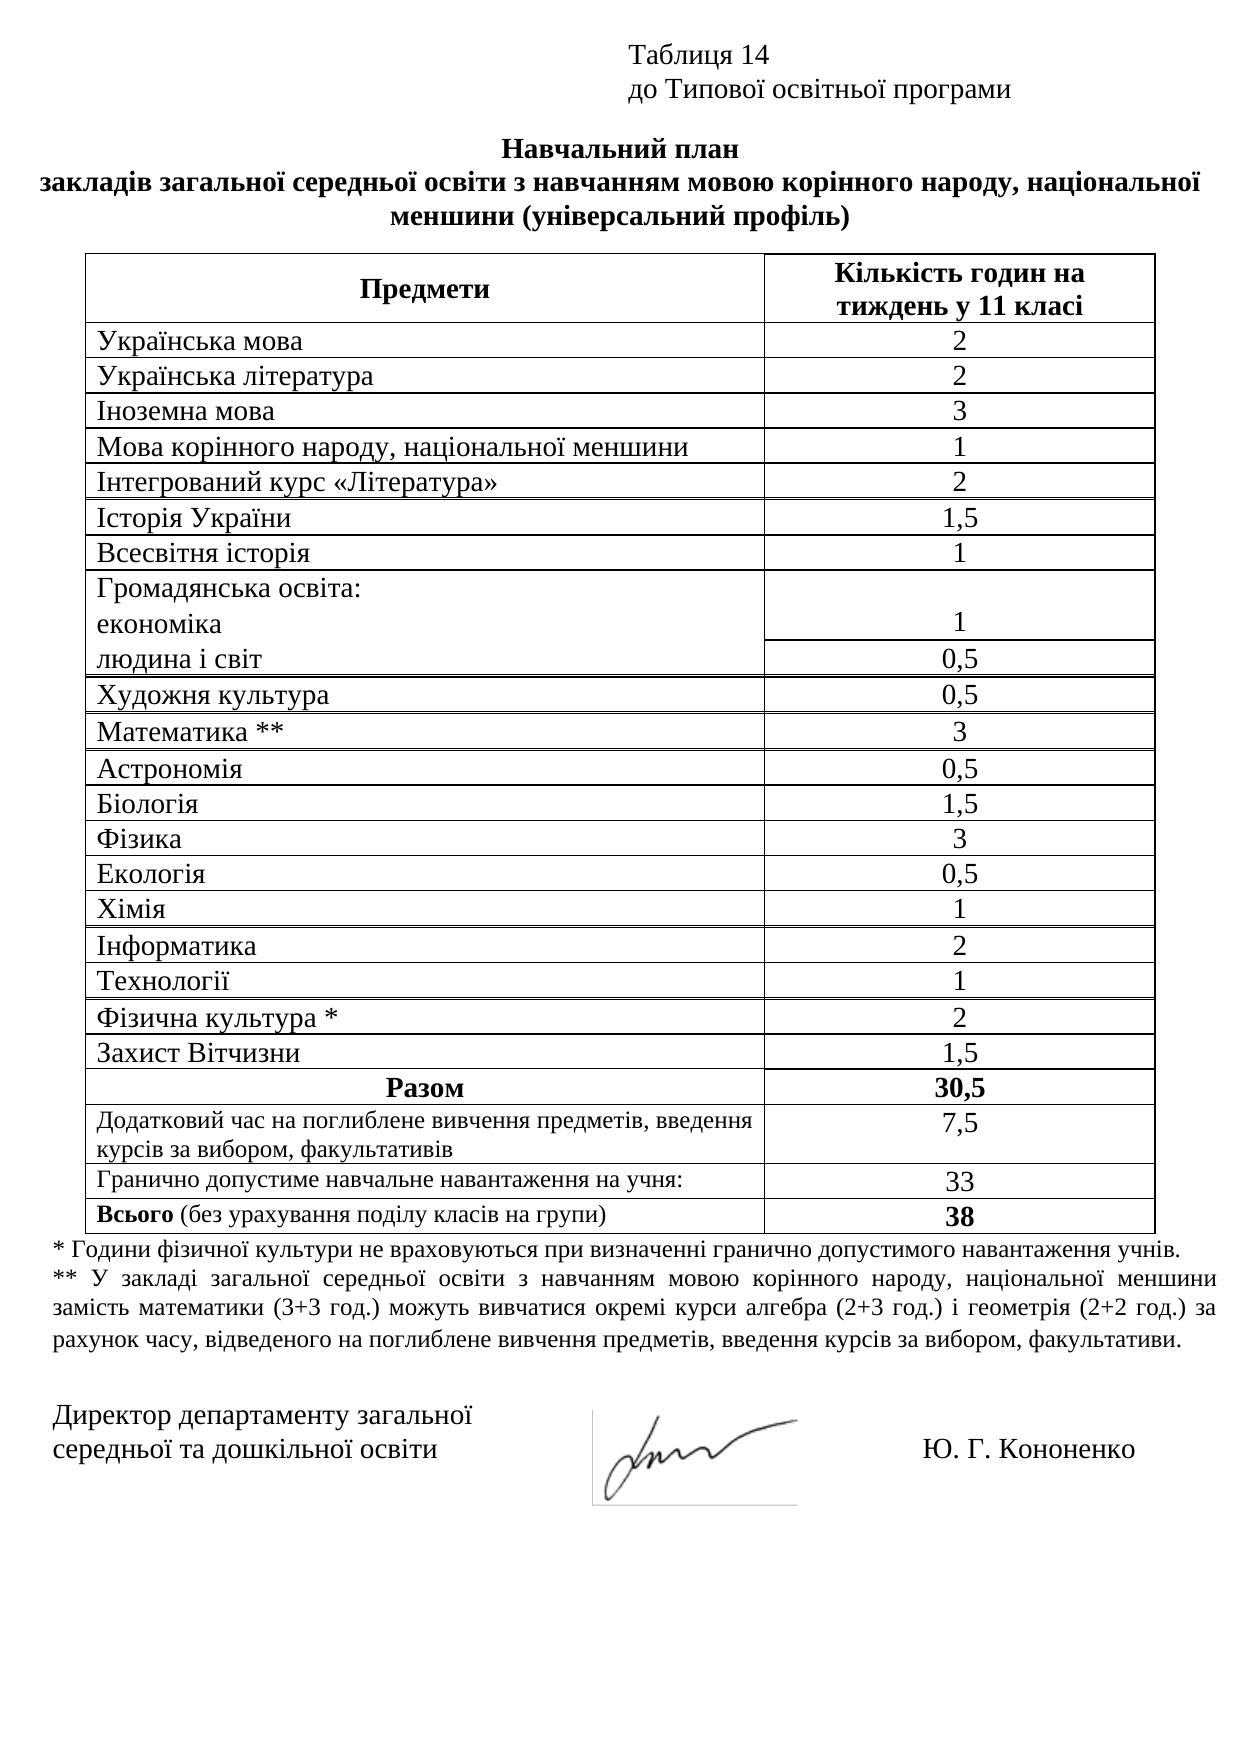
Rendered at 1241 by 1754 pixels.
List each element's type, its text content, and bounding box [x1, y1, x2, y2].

table_cell 3 [765, 394, 1154, 427]
text Таблиця 14 [628, 37, 1203, 71]
table_cell 7,5 [765, 1105, 1154, 1162]
text середньої та дошкільної освіти Ю. Г. Кононенко [52, 1431, 591, 1464]
text ** У закладі загальної середньої освіти з навчанням мовою корінного народу, національної меншини замість математики (3+3 год.) можуть вивчатися окремі курси алгебра (2+3 год.) і геометрія (2+2 год.) за рахунок часу, відведеного на поглиблене вивчення предметів, введення курсів за вибором, факультативи. [52, 1263, 1218, 1354]
table_cell 2 [765, 1000, 1154, 1033]
table_cell 1,5 [765, 500, 1154, 534]
table_cell 33 [765, 1164, 1154, 1198]
table_cell Фізична культура * [86, 1000, 764, 1033]
table_cell 1 [765, 891, 1154, 925]
table_cell 1 [765, 963, 1154, 997]
text закладів загальної середньої освіти з навчанням мовою корінного народу, національної меншини (універсальний профіль) [37, 164, 1203, 232]
table_cell Екологія [86, 856, 764, 890]
table_cell 2 [765, 358, 1154, 392]
table_cell Українська література [86, 358, 764, 392]
table_header Предмети [86, 254, 764, 322]
table_cell Всесвітня історія [86, 536, 764, 569]
table_cell 0,5 [765, 751, 1154, 784]
table_cell 3 [765, 714, 1154, 748]
table_cell Громадянська освіта: [86, 571, 764, 604]
table_cell Додатковий час на поглиблене вивчення предметів, введення курсів за вибором, факультативів [86, 1105, 764, 1162]
table_cell 1,5 [765, 1035, 1154, 1068]
table_cell Фізика [86, 821, 764, 854]
text * Години фізичної культури не враховуються при визначенні гранично допустимого навантаження учнів. [52, 1234, 1218, 1263]
table_cell 38 [765, 1199, 1154, 1233]
text до Типової освітньої програми [628, 71, 1203, 104]
table_cell Художня культура [86, 678, 764, 711]
table_cell Гранично допустиме навчальне навантаження на учня: [86, 1164, 764, 1198]
table_cell Хімія [86, 891, 764, 925]
table_cell 1 [765, 429, 1154, 462]
table_cell 2 [765, 323, 1154, 357]
table_header Кількість годин на тиждень у 11 класі [765, 255, 1154, 322]
table_cell 3 [765, 821, 1154, 854]
table_cell людина і світ [86, 639, 764, 674]
table_cell 0,5 [765, 678, 1154, 711]
text Директор департаменту загальної [52, 1397, 1203, 1431]
table_cell Інформатика [86, 928, 764, 961]
table_cell Математика ** [86, 714, 764, 748]
table_cell Мова корінного народу, національної меншини [86, 429, 764, 462]
table_cell 2 [765, 928, 1154, 961]
text середньої та дошкільної освіти Ю. Г. Кононенко [798, 1431, 1203, 1464]
picture [591, 1410, 798, 1507]
table_cell Всього (без урахування поділу класів на групи) [86, 1199, 764, 1233]
table_cell 2 [765, 464, 1154, 497]
table_cell 0,5 [765, 856, 1154, 890]
table_cell 1 [765, 536, 1154, 569]
table_cell Разом [86, 1069, 764, 1103]
table_cell Технології [86, 963, 764, 997]
table_cell Історія України [86, 500, 764, 534]
table_cell 1 [765, 571, 1154, 639]
table_cell Захист Вітчизни [86, 1035, 764, 1068]
table_cell Астрономія [86, 751, 764, 784]
table_cell 1,5 [765, 786, 1154, 819]
table_cell Іноземна мова [86, 394, 764, 427]
table_cell 30,5 [765, 1070, 1154, 1103]
table_cell Інтегрований курс «Література» [86, 464, 764, 497]
table_cell Біологія [86, 786, 764, 819]
text Навчальний план [37, 131, 1203, 164]
table_cell Українська мова [86, 323, 764, 357]
table_cell економіка [86, 604, 764, 639]
table_cell 0,5 [765, 641, 1154, 674]
